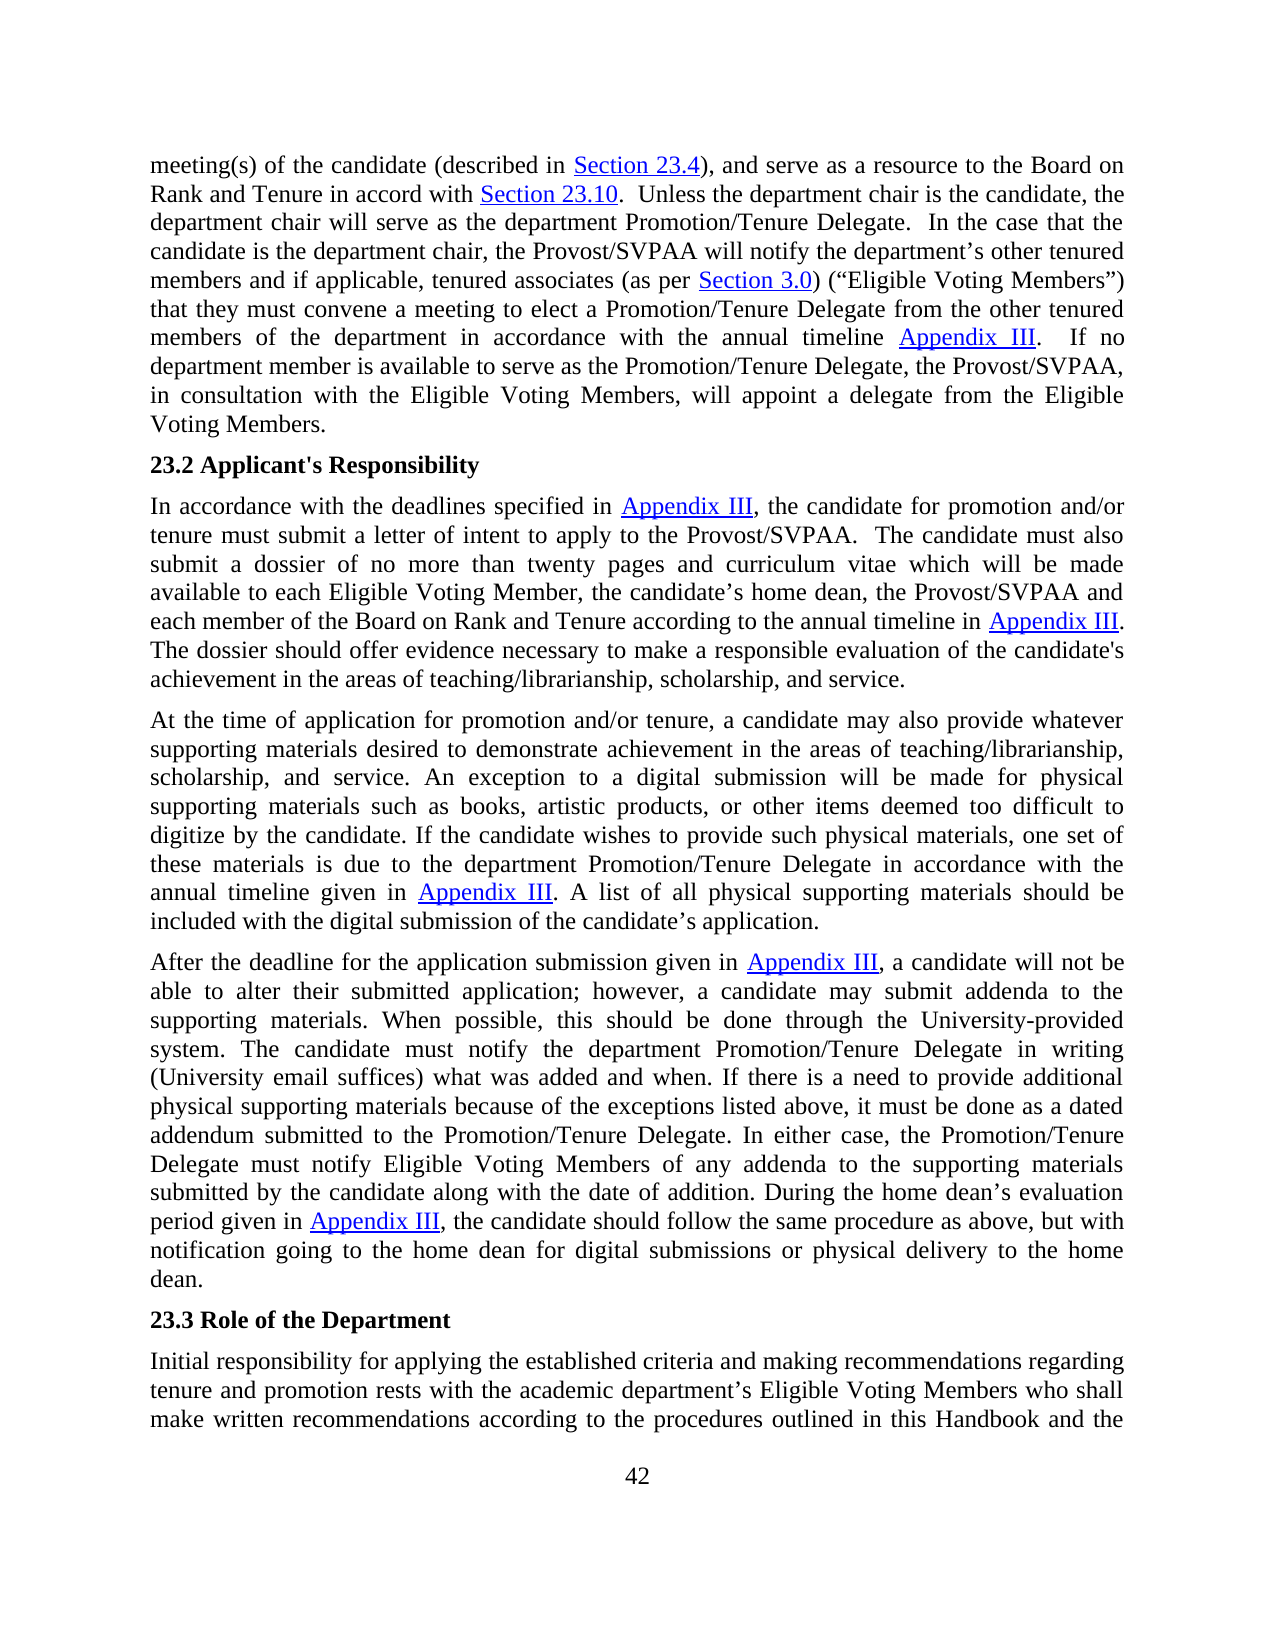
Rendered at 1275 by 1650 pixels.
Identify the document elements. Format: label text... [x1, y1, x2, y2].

subtitle 23.3 Role of the Department [150, 1305, 1125, 1334]
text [150, 1346, 1125, 1432]
text After the deadline for the application submission given in Appendix III, a candidate will not be able to alter their submitted application; however, a candidate may submit addenda to the supporting materials. When possible, this should be done through the University-provided system. The candidate must notify the department Promotion/Tenure Delegate in writing (University email suffices) what was added and when. If there is a need to provide additional physical supporting materials because of the exceptions listed above, it must be done as a dated addendum submitted to the Promotion/Tenure Delegate. In either case, the Promotion/Tenure Delegate must notify Eligible Voting Members of any addenda to the supporting materials submitted by the candidate along with the date of addition. During the home dean’s evaluation period given in Appendix III, the candidate should follow the same procedure as above, but with notification going to the home dean for digital submissions or physical delivery to the home dean. [150, 947, 1125, 1292]
text In accordance with the deadlines specified in Appendix III, the candidate for promotion and/or tenure must submit a letter of intent to apply to the Provost/SVPAA. The candidate must also submit a dossier of no more than twenty pages and curriculum vitae which will be made available to each Eligible Voting Member, the candidate’s home dean, the Provost/SVPAA and each member of the Board on Rank and Tenure according to the annual timeline in Appendix III. The dossier should offer evidence necessary to make a responsible evaluation of the candidate's achievement in the areas of teaching/librarianship, scholarship, and service. [150, 491, 1125, 692]
subtitle 23.2 Applicant's Responsibility [150, 450, 1125, 479]
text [150, 150, 1125, 437]
text At the time of application for promotion and/or tenure, a candidate may also provide whatever supporting materials desired to demonstrate achievement in the areas of teaching/librarianship, scholarship, and service. An exception to a digital submission will be made for physical supporting materials such as books, artistic products, or other items deemed too difficult to digitize by the candidate. If the candidate wishes to provide such physical materials, one set of these materials is due to the department Promotion/Tenure Delegate in accordance with the annual timeline given in Appendix III. A list of all physical supporting materials should be included with the digital submission of the candidate’s application. [150, 705, 1125, 935]
